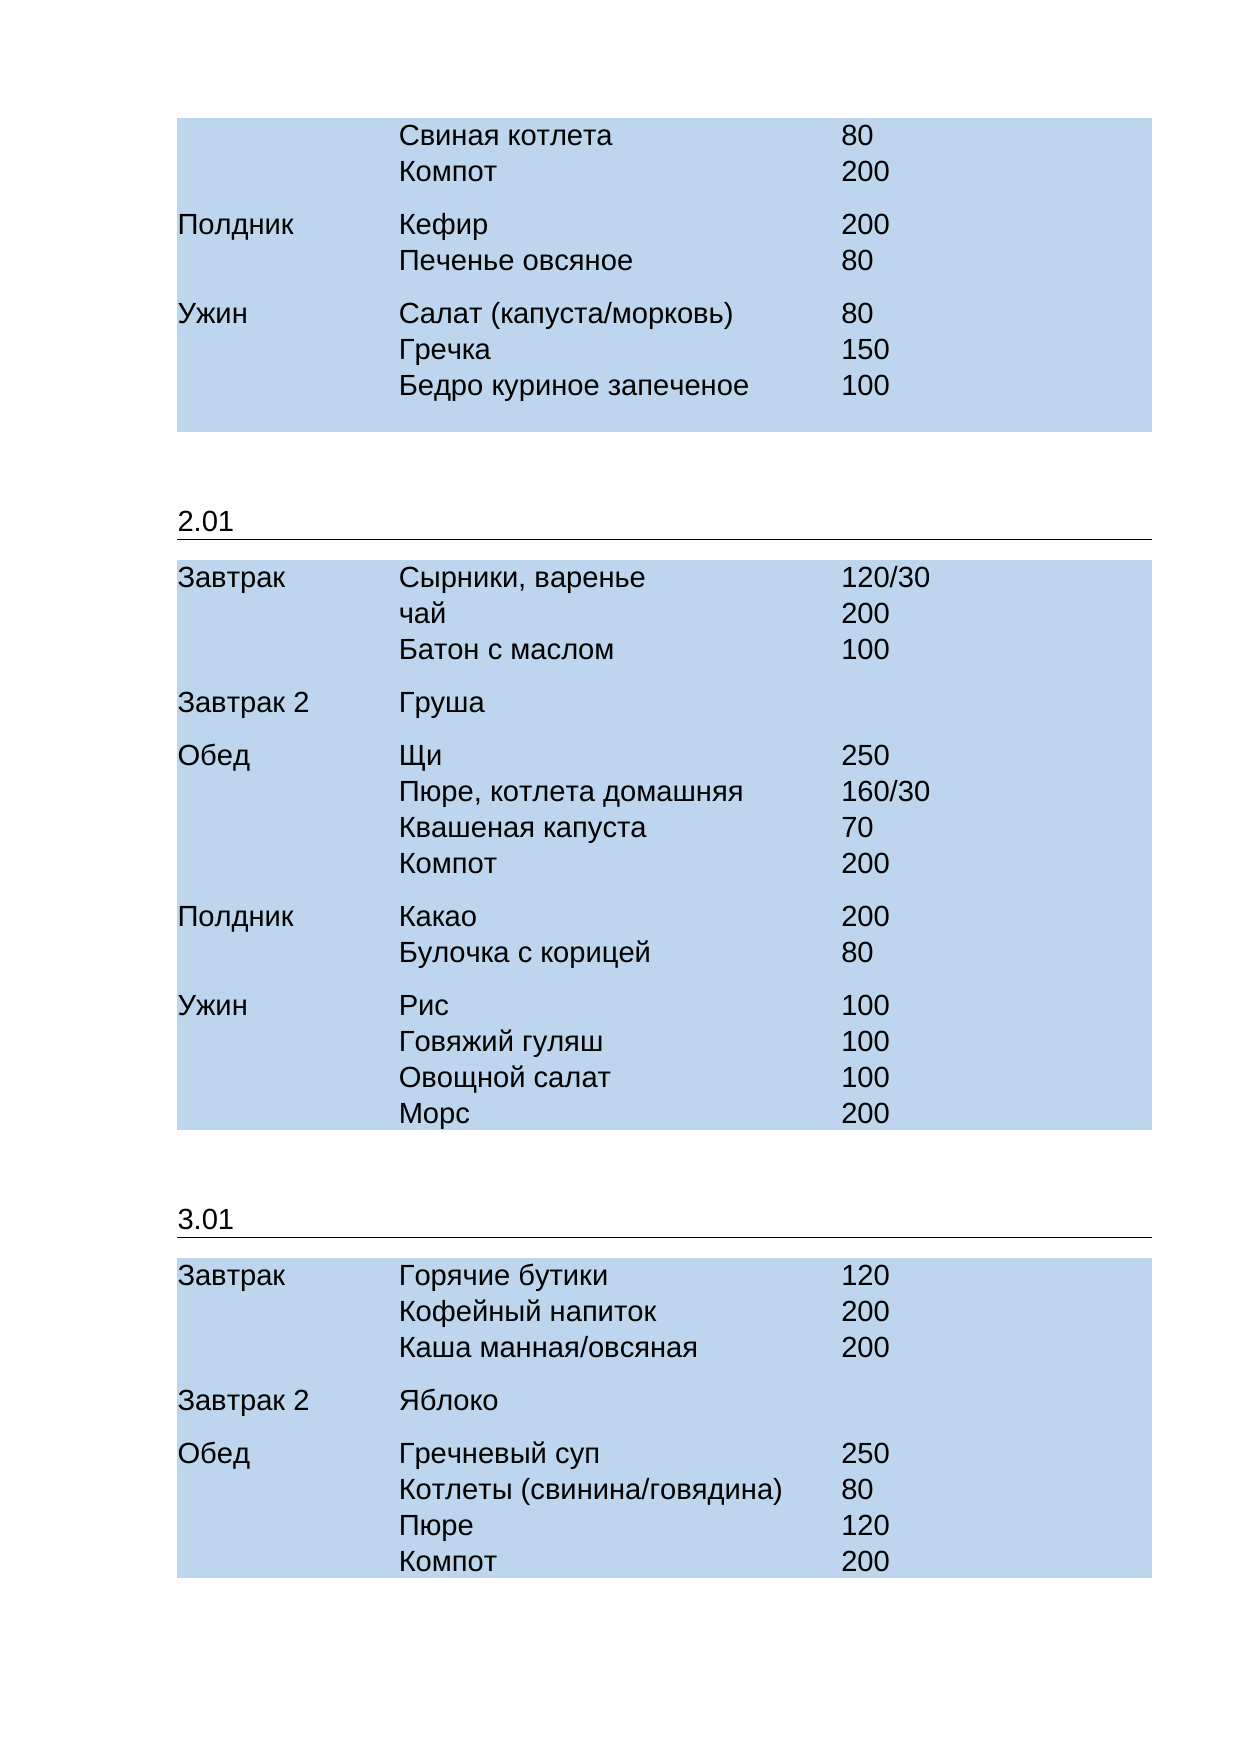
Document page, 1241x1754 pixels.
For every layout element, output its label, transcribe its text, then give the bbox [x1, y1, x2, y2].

text 3.01 [177, 1202, 1152, 1237]
text Завтрак 2 Груша [177, 685, 1152, 718]
text Обед Гречневый суп 250 Котлеты (свинина/говядина) 80 Пюре 120 Компот 200 [177, 1436, 1152, 1578]
text Полдник Какао 200 Булочка с корицей 80 [177, 899, 1152, 968]
text Ужин Рис 100 Говяжий гуляш 100 Овощной салат 100 Морс 200 [177, 988, 1152, 1130]
text Завтрак Сырники, варенье 120/30 чай 200 Батон с маслом 100 [177, 560, 1152, 666]
text Завтрак Горячие бутики 120 Кофейный напиток 200 Каша манная/овсяная 200 [177, 1258, 1152, 1364]
text Завтрак 2 Яблоко [177, 1383, 1152, 1416]
text Обед Щи 250 Пюре, котлета домашняя 160/30 Квашеная капуста 70 Компот 200 [177, 738, 1152, 879]
text Полдник Кефир 200 Печенье овсяное 80 [177, 207, 1152, 277]
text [177, 118, 1152, 188]
text 2.01 [177, 504, 1152, 539]
text Ужин Салат (капуста/морковь) 80 Гречка 150 Бедро куриное запеченое 100 [177, 296, 1152, 432]
